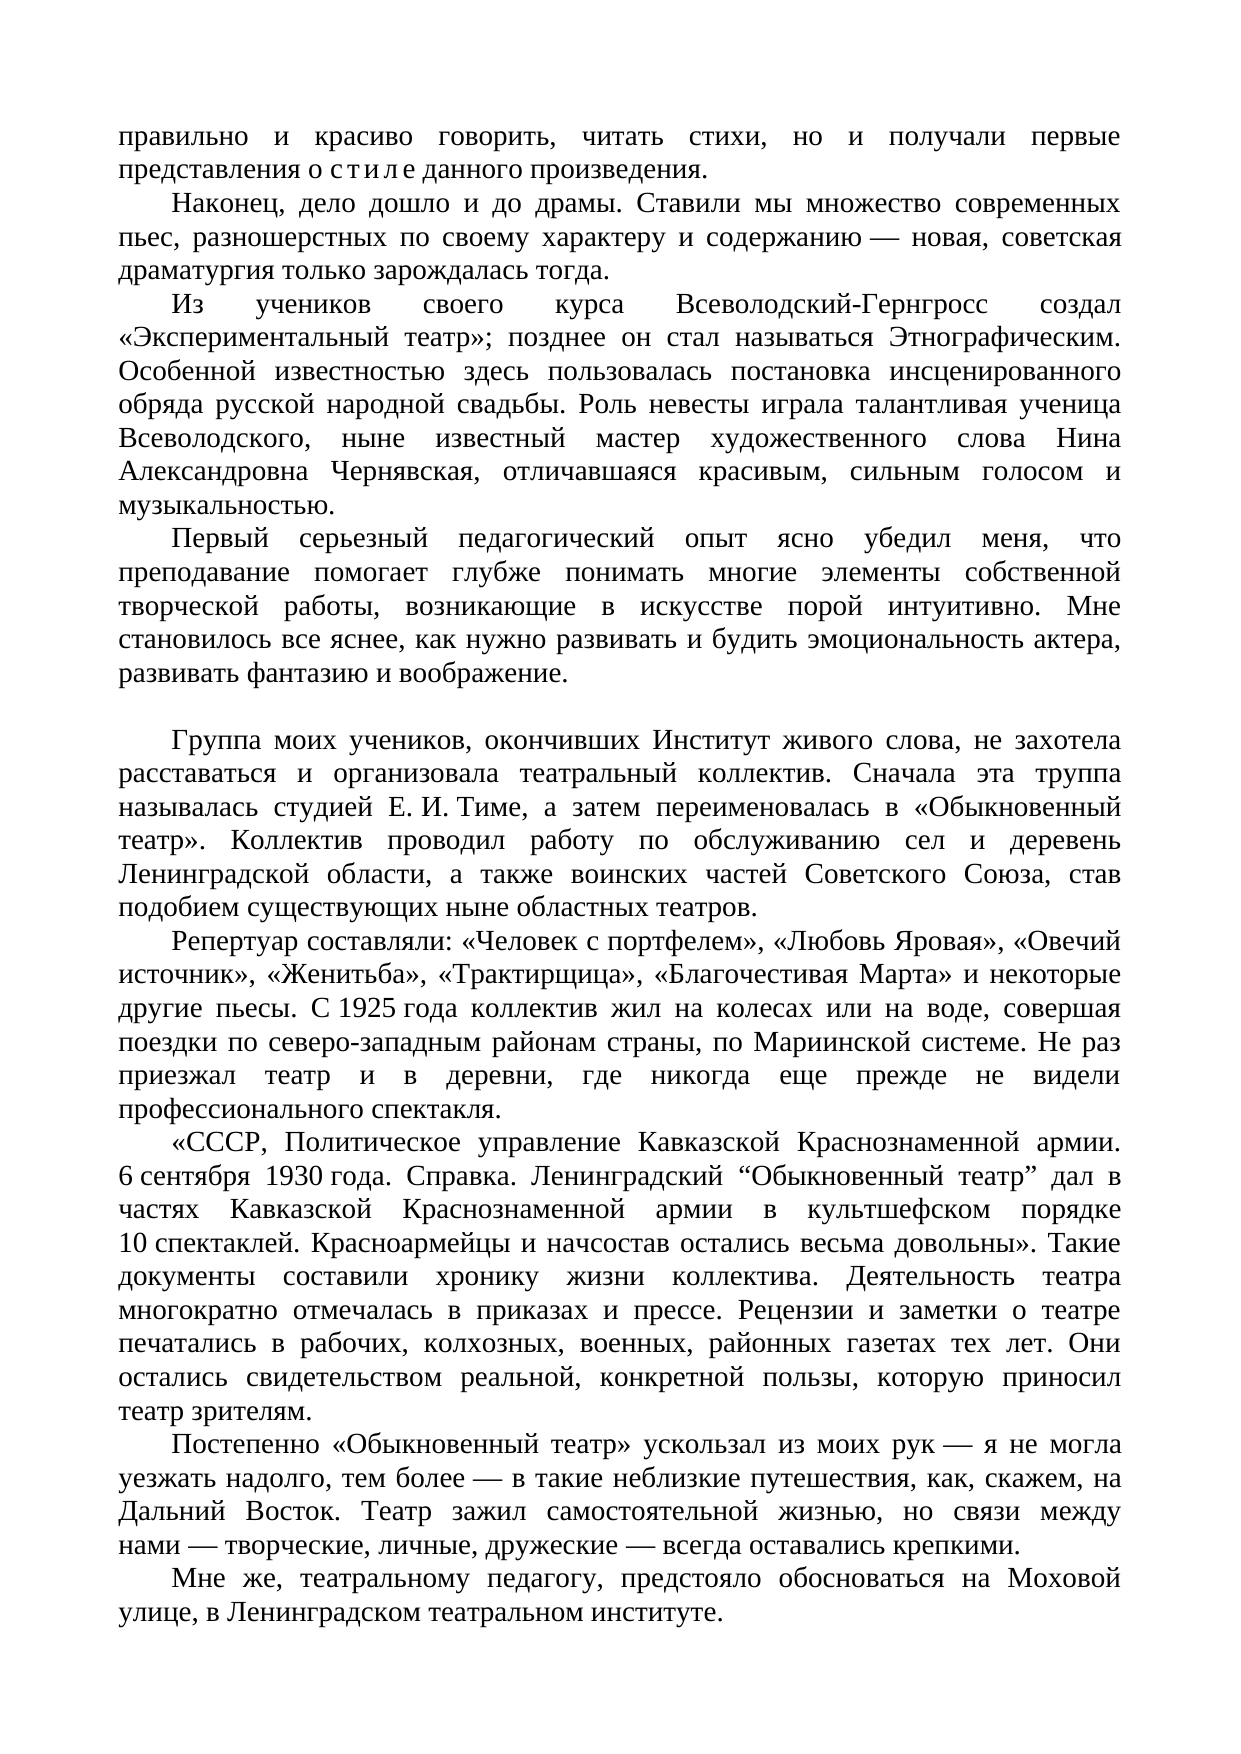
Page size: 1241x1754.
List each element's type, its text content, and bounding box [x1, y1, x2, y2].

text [118, 118, 1122, 185]
text Из учеников своего курса Всеволодский-Гернгросс создал «Экспериментальный театр»; позднее он стал называться Этнографическим. Особенной известностью здесь пользовалась постановка инсценированного обряда русской народной свадьбы. Роль невесты играла талантливая ученица Всеволодского, ныне известный мастер художественного слова Нина Александровна Чернявская, отличавшаяся красивым, сильным голосом и музыкальностью. [118, 286, 1122, 521]
text Первый серьезный педагогический опыт ясно убедил меня, что преподавание помогает глубже понимать многие элементы собственной творческой работы, возникающие в искусстве порой интуитивно. Мне становилось все яснее, как нужно развивать и будить эмоциональность актера, развивать фантазию и воображение. [118, 521, 1122, 688]
text Группа моих учеников, окончивших Институт живого слова, не захотела расставаться и организовала театральный коллектив. Сначала эта труппа называлась студией Е. И. Тиме, а затем переименовалась в «Обыкновенный театр». Коллектив проводил работу по обслуживанию сел и деревень Ленинградской области, а также воинских частей Советского Союза, став подобием существующих ныне областных театров. [118, 722, 1122, 923]
text Репертуар составляли: «Человек с портфелем», «Любовь Яровая», «Овечий источник», «Женитьба», «Трактирщица», «Благочестивая Марта» и некоторые другие пьесы. С 1925 года коллектив жил на колесах или на воде, совершая поездки по северо-западным районам страны, по Мариинской системе. Не раз приезжал театр и в деревни, где никогда еще прежде не видели профессионального спектакля. [118, 923, 1122, 1124]
text Наконец, дело дошло и до драмы. Ставили мы множество современных пьес, разношерстных по своему характеру и содержанию — новая, советская драматургия только зарождалась тогда. [118, 185, 1122, 286]
text Мне же, театральному педагогу, предстояло обосноваться на Моховой улице, в Ленинградском театральном институте. [118, 1560, 1122, 1627]
text Постепенно «Обыкновенный театр» ускользал из моих рук — я не могла уезжать надолго, тем более — в такие неблизкие путешествия, как, скажем, на Дальний Восток. Театр зажил самостоятельной жизнью, но связи между нами — творческие, личные, дружеские — всегда оставались крепкими. [118, 1426, 1122, 1560]
text «СССР, Политическое управление Кавказской Краснознаменной армии. 6 сентября 1930 года. Справка. Ленинградский {134} “Обыкновенный театр” дал в частях Кавказской Краснознаменной армии в культшефском порядке 10 спектаклей. Красноармейцы и начсостав остались весьма довольны». Такие документы составили хронику жизни коллектива. Деятельность театра многократно отмечалась в приказах и прессе. Рецензии и заметки о театре печатались в рабочих, колхозных, военных, районных газетах тех лет. Они остались свидетельством реальной, конкретной пользы, которую приносил театр зрителям. [118, 1124, 1122, 1426]
